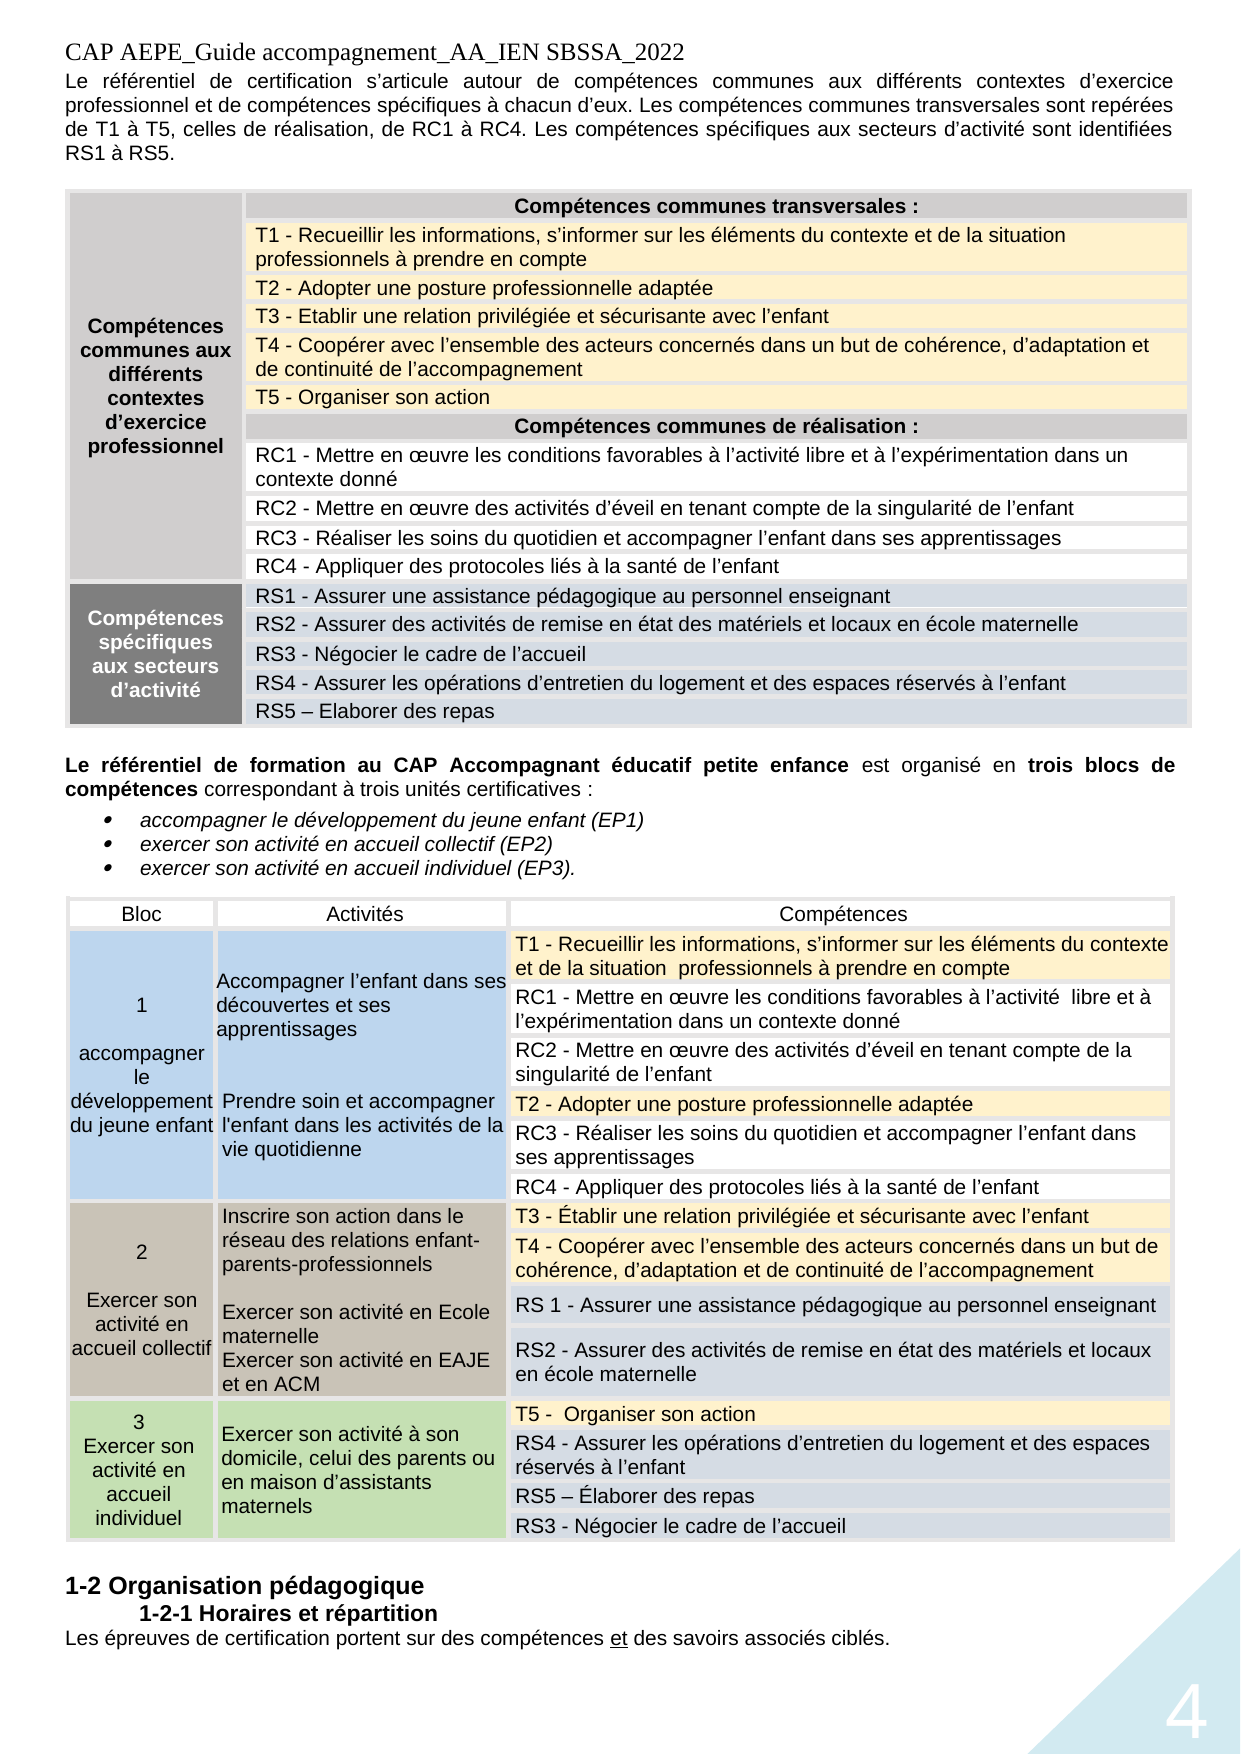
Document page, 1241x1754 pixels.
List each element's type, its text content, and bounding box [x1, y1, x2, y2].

table_cell RC2 - Mettre en œuvre des activités d’éveil en tenant compte de la singularité de l’enfant [246, 496, 1187, 521]
table_cell RC1 - Mettre en œuvre les conditions favorables à l’activité libre et à l’expérimentation dans un contexte donné [246, 443, 1187, 491]
list exercer son activité en accueil collectif (EP2) [102, 832, 1175, 856]
table_cell RC2 - Mettre en œuvre des activités d’éveil en tenant compte de la singularité de l’enfant [511, 1038, 1170, 1086]
table_header Compétences communes transversales : [246, 193, 1187, 218]
table_cell RS5 – Élaborer des repas [511, 1483, 1170, 1508]
table_header Compétences communes aux différents contextes d’exercice professionnel [70, 193, 242, 579]
table_cell RC3 - Réaliser les soins du quotidien et accompagner l’enfant dans ses apprentissages [511, 1121, 1170, 1169]
table_cell 3 Exercer son activité en accueil individuel [70, 1401, 213, 1538]
table_cell RC4 - Appliquer des protocoles liés à la santé de l’enfant [511, 1174, 1170, 1199]
table_cell T2 - Adopter une posture professionnelle adaptée [246, 275, 1187, 299]
table_cell RS 1 - Assurer une assistance pédagogique au personnel enseignant [511, 1286, 1170, 1323]
table_cell 2 Exercer son activité en accueil collectif [70, 1203, 213, 1396]
table_cell T1 - Recueillir les informations, s’informer sur les éléments du contexte et de la situation professionnels à prendre en compte [511, 931, 1170, 979]
text Le référentiel de certification s’articule autour de compétences communes aux différents contextes d’exercice professionnel et de compétences spécifiques à chacun d’eux. Les compétences communes transversales sont repérées de T1 à T5, celles de réalisation, de RC1 à RC4. Les compétences spécifiques aux secteurs d’activité sont identifiées RS1 à RS5. [65, 69, 1175, 164]
table_cell RS3 - Négocier le cadre de l’accueil [511, 1513, 1170, 1538]
list exercer son activité en accueil individuel (EP3). [102, 856, 1175, 880]
text 1-2 Organisation pédagogique [65, 1571, 1175, 1600]
table_cell Accompagner l’enfant dans ses découvertes et ses apprentissages Prendre soin et accompagner l'enfant dans les activités de la vie quotidienne [218, 931, 506, 1199]
table_cell RS2 - Assurer des activités de remise en état des matériels et locaux en école maternelle [246, 612, 1187, 637]
table_cell T4 - Coopérer avec l’ensemble des acteurs concernés dans un but de cohérence, d’adaptation et de continuité de l’accompagnement [511, 1233, 1170, 1282]
text Les épreuves de certification portent sur des compétences et des savoirs associés ciblés. [65, 1626, 1175, 1650]
table_header Compétences [511, 901, 1170, 926]
list accompagner le développement du jeune enfant (EP1) [102, 807, 1175, 832]
table_cell T1 - Recueillir les informations, s’informer sur les éléments du contexte et de la situation professionnels à prendre en compte [246, 223, 1187, 271]
table_cell T3 - Etablir une relation privilégiée et sécurisante avec l’enfant [246, 304, 1187, 328]
table_cell RS4 - Assurer les opérations d’entretien du logement et des espaces réservés à l’enfant [511, 1430, 1170, 1479]
table_header Activités [218, 901, 506, 926]
table_cell T3 - Établir une relation privilégiée et sécurisante avec l’enfant [511, 1203, 1170, 1228]
table_cell Compétences spécifiques aux secteurs d’activité [70, 584, 242, 724]
table_cell T2 - Adopter une posture professionnelle adaptée [511, 1091, 1170, 1116]
table_cell RC4 - Appliquer des protocoles liés à la santé de l’enfant [246, 554, 1187, 579]
table_header Bloc [70, 901, 213, 926]
table_cell RS3 - Négocier le cadre de l’accueil [246, 642, 1187, 666]
text Le référentiel de formation au CAP Accompagnant éducatif petite enfance est organisé en trois blocs de compétences correspondant à trois unités certificatives : [65, 752, 1175, 800]
table_cell RS2 - Assurer des activités de remise en état des matériels et locaux en école maternelle [511, 1328, 1170, 1396]
table_cell RS5 – Elaborer des repas [246, 699, 1187, 724]
table_cell Inscrire son action dans le réseau des relations enfant-parents-professionnels Exercer son activité en Ecole maternelle Exercer son activité en EAJE et en ACM [218, 1203, 506, 1396]
text 1-2-1 Horaires et répartition [65, 1600, 1175, 1626]
table_cell T4 - Coopérer avec l’ensemble des acteurs concernés dans un but de cohérence, d’adaptation et de continuité de l’accompagnement [246, 333, 1187, 381]
table_cell T5 - Organiser son action [511, 1401, 1170, 1425]
table_cell RS4 - Assurer les opérations d’entretien du logement et des espaces réservés à l’enfant [246, 670, 1187, 694]
table_cell RS1 - Assurer une assistance pédagogique au personnel enseignant [246, 584, 1187, 607]
table_cell T5 - Organiser son action [246, 385, 1187, 409]
table_cell Compétences communes de réalisation : [246, 414, 1187, 439]
table_cell RC3 - Réaliser les soins du quotidien et accompagner l’enfant dans ses apprentissages [246, 526, 1187, 549]
table_cell Exercer son activité à son domicile, celui des parents ou en maison d’assistants maternels [218, 1401, 506, 1538]
table_cell 1 accompagner le développement du jeune enfant [70, 931, 213, 1199]
table_cell RC1 - Mettre en œuvre les conditions favorables à l’activité libre et à l’expérimentation dans un contexte donné [511, 984, 1170, 1033]
